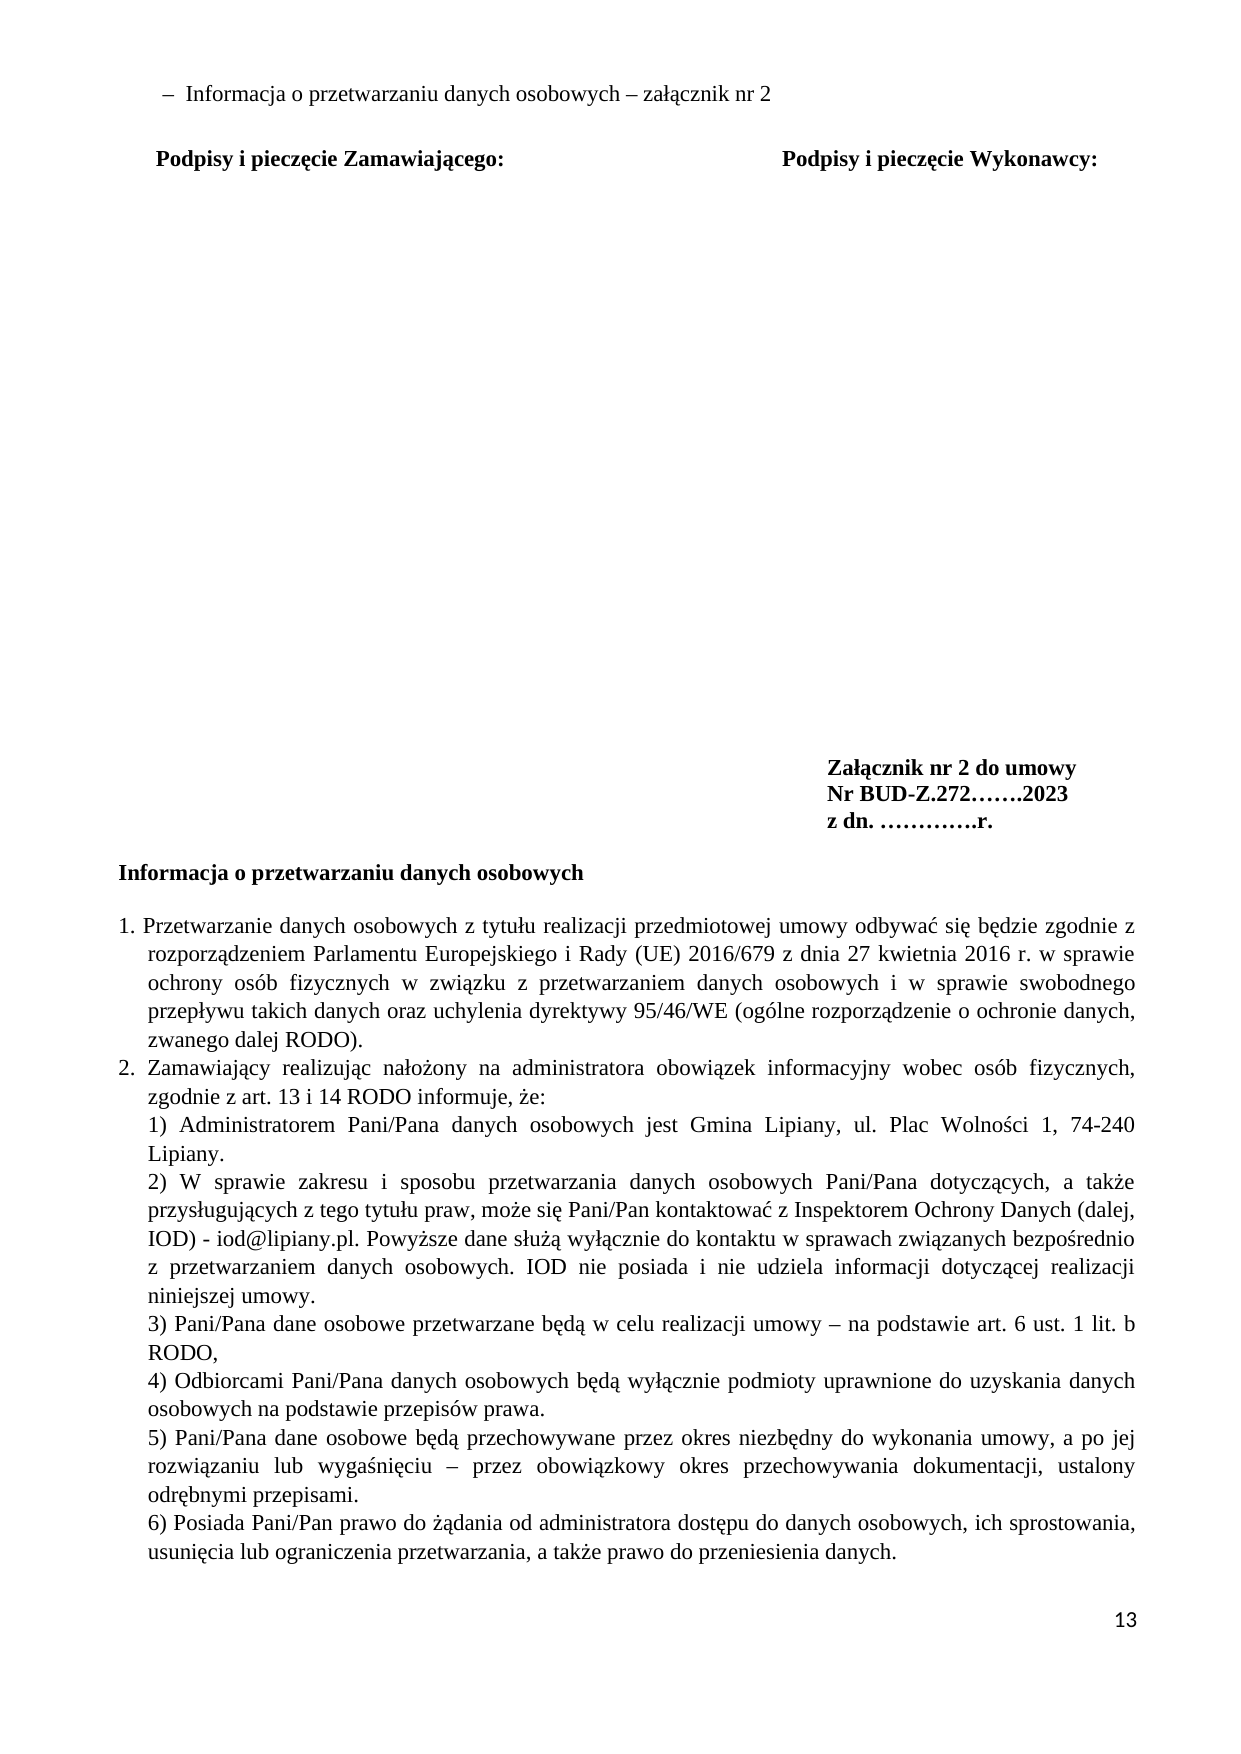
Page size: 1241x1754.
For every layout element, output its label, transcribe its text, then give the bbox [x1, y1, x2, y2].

text Podpisy i pieczęcie Zamawiającego: Podpisy i pieczęcie Wykonawcy: [156, 145, 1129, 171]
text z dn. ………….r. [118, 807, 1137, 833]
text 5) Pani/Pana dane osobowe będą przechowywane przez okres niezbędny do wykonania umowy, a po jej rozwiązaniu lub wygaśnięciu – przez obowiązkowy okres przechowywania dokumentacji, ustalony odrębnymi przepisami. [148, 1424, 1137, 1507]
text Załącznik nr 2 do umowy [118, 754, 1137, 780]
text 2) W sprawie zakresu i sposobu przetwarzania danych osobowych Pani/Pana dotyczących, a także przysługujących z tego tytułu praw, może się Pani/Pan kontaktować z Inspektorem Ochrony Danych (dalej, IOD) - iod@lipiany.pl. Powyższe dane służą wyłącznie do kontaktu w sprawach związanych bezpośrednio z przetwarzaniem danych osobowych. IOD nie posiada i nie udziela informacji dotyczącej realizacji niniejszej umowy. [148, 1168, 1137, 1308]
text – Informacja o przetwarzaniu danych osobowych – załącznik nr 2 [162, 80, 1129, 106]
text 2. Zamawiający realizując nałożony na administratora obowiązek informacyjny wobec osób fizycznych, zgodnie z art. 13 i 14 RODO informuje, że: [118, 1054, 1137, 1109]
text 3) Pani/Pana dane osobowe przetwarzane będą w celu realizacji umowy – na podstawie art. 6 ust. 1 lit. b RODO, [148, 1310, 1137, 1365]
text 6) Posiada Pani/Pan prawo do żądania od administratora dostępu do danych osobowych, ich sprostowania, usunięcia lub ograniczenia przetwarzania, a także prawo do przeniesienia danych. [148, 1509, 1137, 1564]
text Informacja o przetwarzaniu danych osobowych [118, 859, 1137, 886]
text Nr BUD-Z.272…….2023 [118, 780, 1137, 807]
text 1) Administratorem Pani/Pana danych osobowych jest Gmina Lipiany, ul. Plac Wolności 1, 74-240 Lipiany. [148, 1111, 1137, 1166]
text 4) Odbiorcami Pani/Pana danych osobowych będą wyłącznie podmioty uprawnione do uzyskania danych osobowych na podstawie przepisów prawa. [148, 1367, 1137, 1422]
text 1. Przetwarzanie danych osobowych z tytułu realizacji przedmiotowej umowy odbywać się będzie zgodnie z rozporządzeniem Parlamentu Europejskiego i Rady (UE) 2016/679 z dnia 27 kwietnia 2016 r. w sprawie ochrony osób fizycznych w związku z przetwarzaniem danych osobowych i w sprawie swobodnego przepływu takich danych oraz uchylenia dyrektywy 95/46/WE (ogólne rozporządzenie o ochronie danych, zwanego dalej RODO). [118, 912, 1137, 1052]
